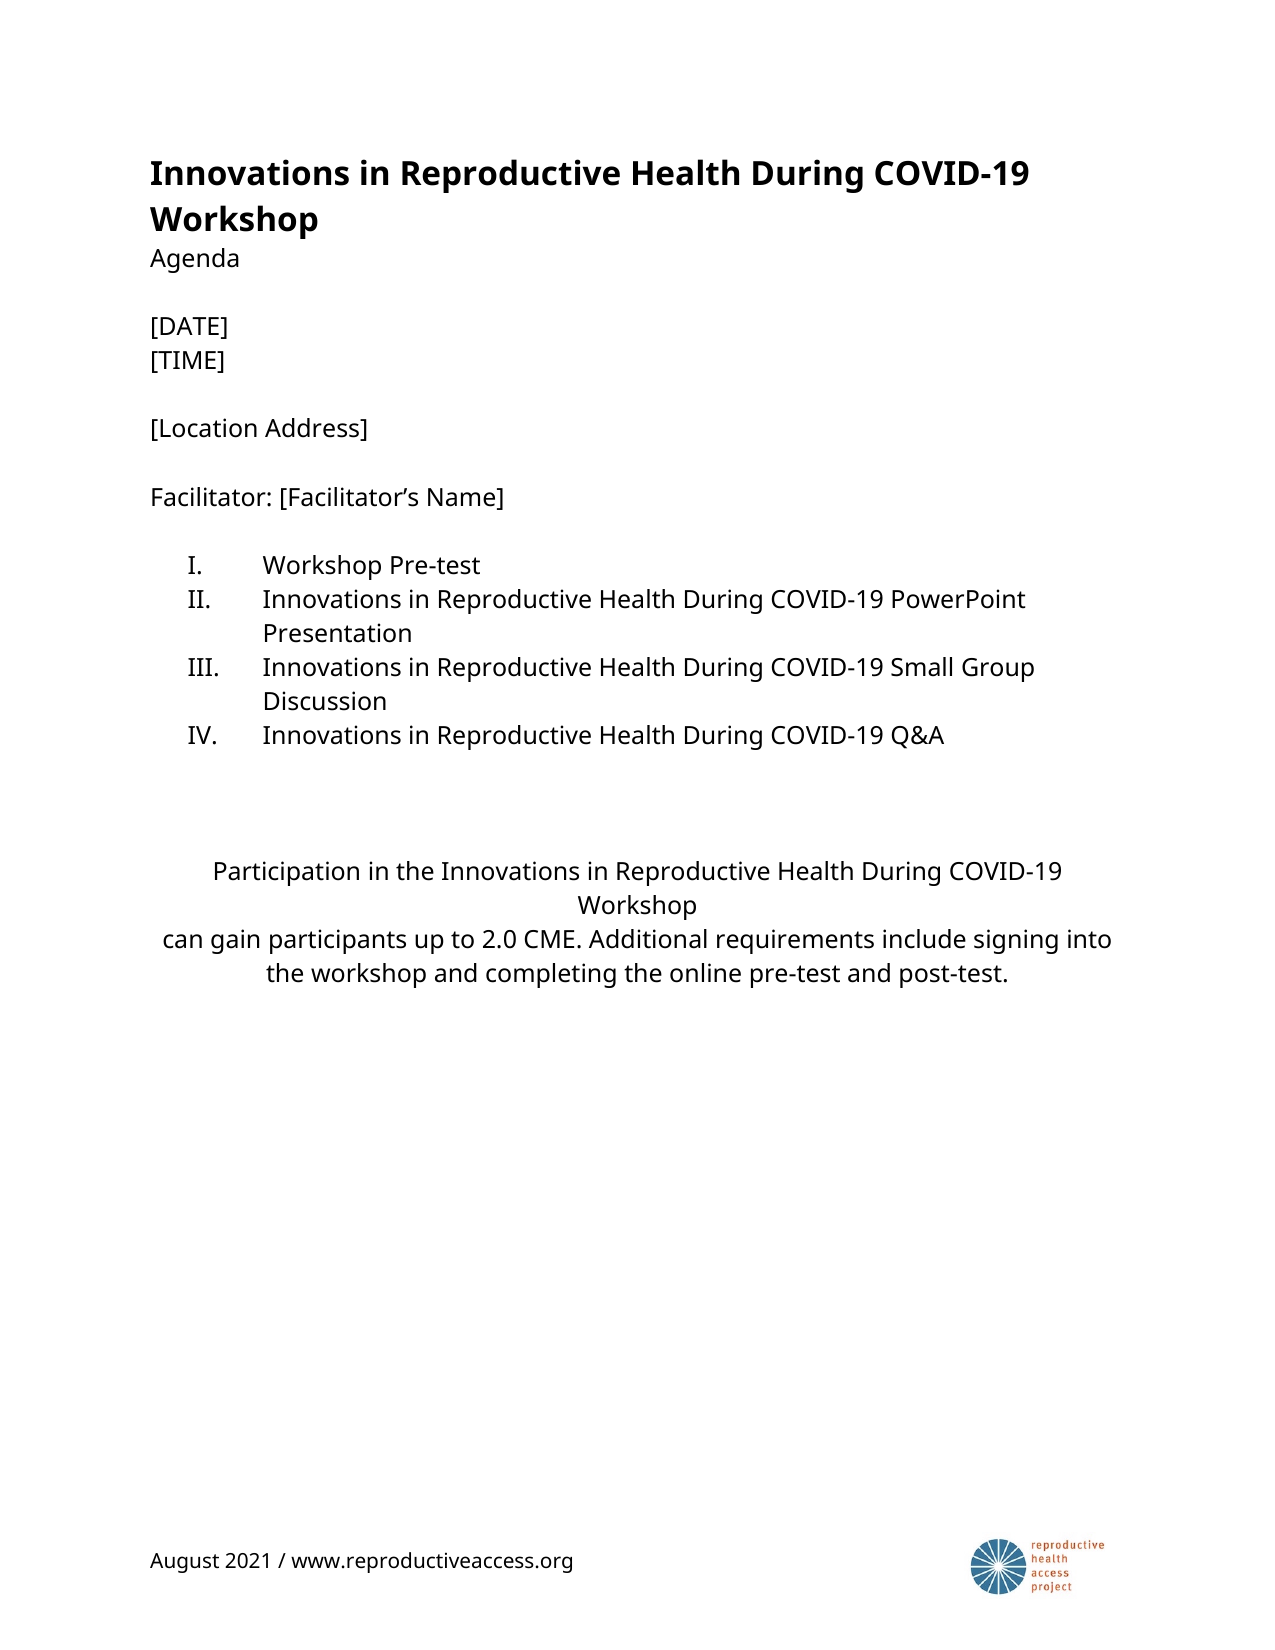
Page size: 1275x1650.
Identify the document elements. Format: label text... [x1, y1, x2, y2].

list Innovations in Reproductive Health During COVID-19 Small Group Discussion [187, 649, 1125, 718]
text Participation in the Innovations in Reproductive Health During COVID-19 Workshop [150, 854, 1125, 922]
text Agenda [150, 241, 1125, 275]
text Facilitator: [Facilitator’s Name] [150, 479, 1125, 513]
picture [963, 1532, 1108, 1602]
text [DATE] [150, 309, 1125, 343]
list Innovations in Reproductive Health During COVID-19 PowerPoint Presentation [187, 581, 1125, 649]
text [Location Address] [150, 411, 1125, 445]
list Workshop Pre-test [187, 547, 1125, 581]
text [TIME] [150, 343, 1125, 377]
text can gain participants up to 2.0 CME. Additional requirements include signing into the workshop and completing the online pre-test and post-test. [150, 922, 1125, 990]
list Innovations in Reproductive Health During COVID-19 Q&A [187, 718, 1125, 752]
text Innovations in Reproductive Health During COVID-19 Workshop [150, 150, 1125, 241]
